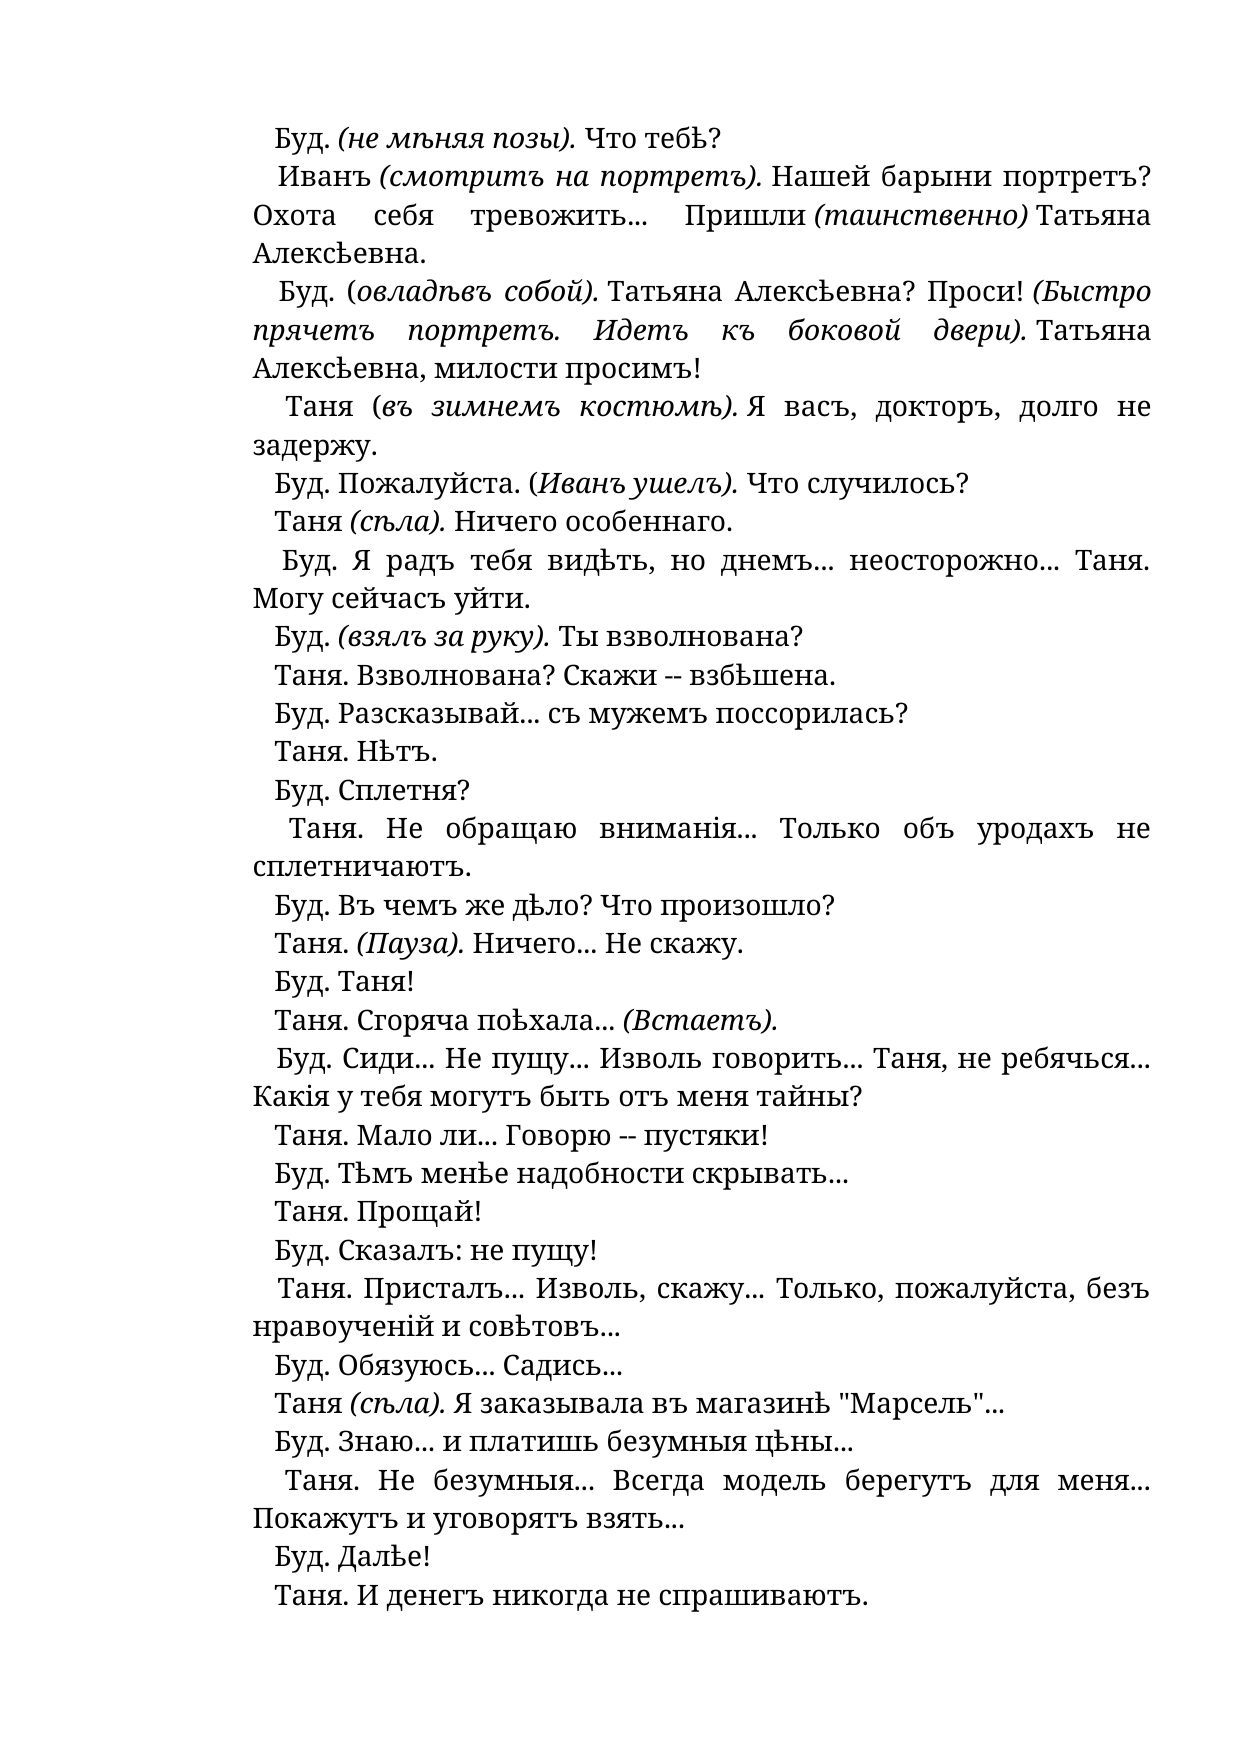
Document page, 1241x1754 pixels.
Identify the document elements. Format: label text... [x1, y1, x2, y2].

text Иванъ (смотритъ на портретъ). Нашей барыни портретъ? Охота себя тревожить... Пришли (таинственно) Татьяна Алексѣевна. [252, 156, 1152, 271]
text Буд. Таня! [252, 961, 1152, 1000]
text Буд. (не мѣняя позы). Что тебѣ? [252, 118, 1152, 156]
text Таня. Взволнована? Скажи -- взбѣшена. [252, 655, 1152, 693]
text Таня. Не безумныя... Всегда модель берегутъ для меня... Покажутъ и уговорятъ взять... [252, 1460, 1152, 1536]
text Таня (въ зимнемъ костюмѣ). Я васъ, докторъ, долго не задержу. [252, 386, 1152, 463]
text Таня. Прощай! [252, 1191, 1152, 1230]
text Таня. Не обращаю вниманія... Только объ уродахъ не сплетничаютъ. [252, 808, 1152, 885]
text Буд. Обязуюсь... Садись... [252, 1345, 1152, 1383]
text Таня (сѣла). Ничего особеннаго. [252, 501, 1152, 540]
text Таня (сѣла). Я заказывала въ магазинѣ "Марсель"... [252, 1383, 1152, 1421]
text Буд. Въ чемъ же дѣло? Что произошло? [252, 885, 1152, 923]
text Таня. (Пауза). Ничего... Не скажу. [252, 923, 1152, 961]
text Таня. Присталъ... Изволь, скажу... Только, пожалуйста, безъ нравоученій и совѣтовъ... [252, 1268, 1152, 1345]
text Буд. Пожалуйста. (Иванъ ушелъ). Что случилось? [252, 463, 1152, 501]
text Буд. (овладѣвъ собой). Татьяна Алексѣевна? Проси! (Быстро прячетъ портретъ. Идетъ къ боковой двери). Татьяна Алексѣевна, милости просимъ! [252, 271, 1152, 386]
text Буд. Сиди... Не пущу... Изволь говорить... Таня, не ребячься... Какія у тебя могутъ быть отъ меня тайны? [252, 1038, 1152, 1115]
text Буд. Разсказывай... съ мужемъ поссорилась? [252, 693, 1152, 731]
text Буд. (взялъ за руку). Ты взволнована? [252, 616, 1152, 655]
text Буд. Далѣе! [252, 1536, 1152, 1575]
text Буд. Сплетня? [252, 770, 1152, 808]
text Таня. Нѣтъ. [252, 731, 1152, 770]
text Таня. Мало ли... Говорю -- пустяки! [252, 1115, 1152, 1153]
text Буд. Тѣмъ менѣе надобности скрывать... [252, 1153, 1152, 1191]
text Буд. Я радъ тебя видѣть, но днемъ... неосторожно... Таня. Могу сейчасъ уйти. [252, 540, 1152, 616]
text Буд. Знаю... и платишь безумныя цѣны... [252, 1421, 1152, 1460]
text Таня. И денегъ никогда не спрашиваютъ. [252, 1575, 1152, 1613]
text Буд. Сказалъ: не пущу! [252, 1230, 1152, 1268]
text Таня. Сгоряча поѣхала... (Встаетъ). [252, 1000, 1152, 1038]
